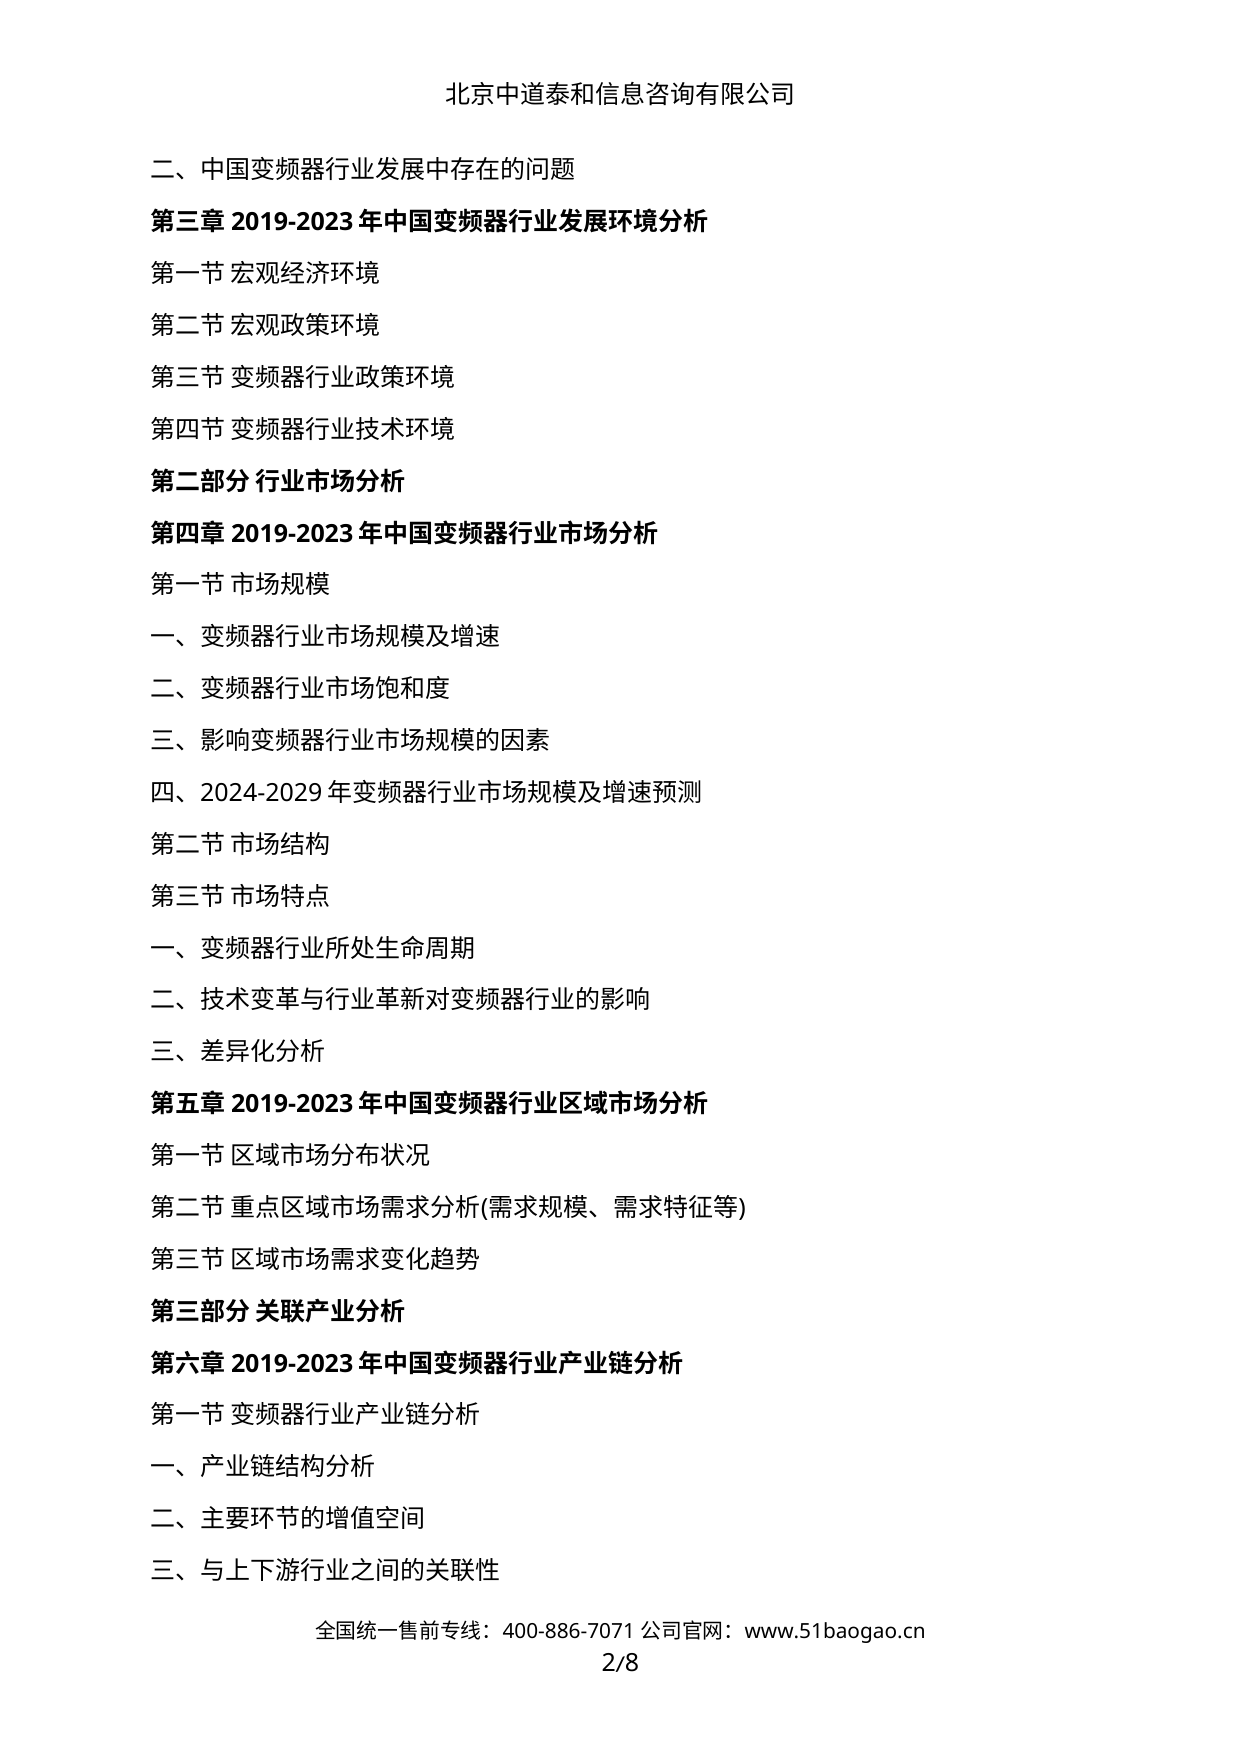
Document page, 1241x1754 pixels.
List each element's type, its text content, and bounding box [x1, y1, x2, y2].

text 第二节 市场结构 [150, 824, 1090, 861]
text 第一节 变频器行业产业链分析 [150, 1395, 1090, 1431]
text 第一节 区域市场分布状况 [150, 1136, 1090, 1172]
text 第二部分 行业市场分析 [150, 461, 1090, 497]
text 三、与上下游行业之间的关联性 [150, 1551, 1090, 1587]
text 一、变频器行业所处生命周期 [150, 928, 1090, 964]
text 第五章 2019-2023年中国变频器行业区域市场分析 [150, 1084, 1090, 1120]
text 第三节 变频器行业政策环境 [150, 357, 1090, 394]
text 二、变频器行业市场饱和度 [150, 669, 1090, 705]
text 第一节 市场规模 [150, 565, 1090, 601]
text 第四节 变频器行业技术环境 [150, 409, 1090, 446]
text 第六章 2019-2023年中国变频器行业产业链分析 [150, 1343, 1090, 1379]
text 一、产业链结构分析 [150, 1447, 1090, 1483]
text 四、2024-2029年变频器行业市场规模及增速预测 [150, 772, 1090, 809]
text 二、技术变革与行业革新对变频器行业的影响 [150, 980, 1090, 1016]
text 第三节 区域市场需求变化趋势 [150, 1239, 1090, 1276]
text 三、影响变频器行业市场规模的因素 [150, 721, 1090, 757]
text 第二节 宏观政策环境 [150, 306, 1090, 342]
text 第四章 2019-2023年中国变频器行业市场分析 [150, 513, 1090, 549]
text 二、主要环节的增值空间 [150, 1499, 1090, 1535]
text 第一节 宏观经济环境 [150, 254, 1090, 290]
text 第三章 2019-2023年中国变频器行业发展环境分析 [150, 202, 1090, 238]
text 三、差异化分析 [150, 1032, 1090, 1068]
text 第三节 市场特点 [150, 876, 1090, 912]
text 二、中国变频器行业发展中存在的问题 [150, 150, 1090, 186]
text 第二节 重点区域市场需求分析(需求规模、需求特征等) [150, 1187, 1090, 1224]
text 第三部分 关联产业分析 [150, 1291, 1090, 1327]
text 一、变频器行业市场规模及增速 [150, 617, 1090, 653]
